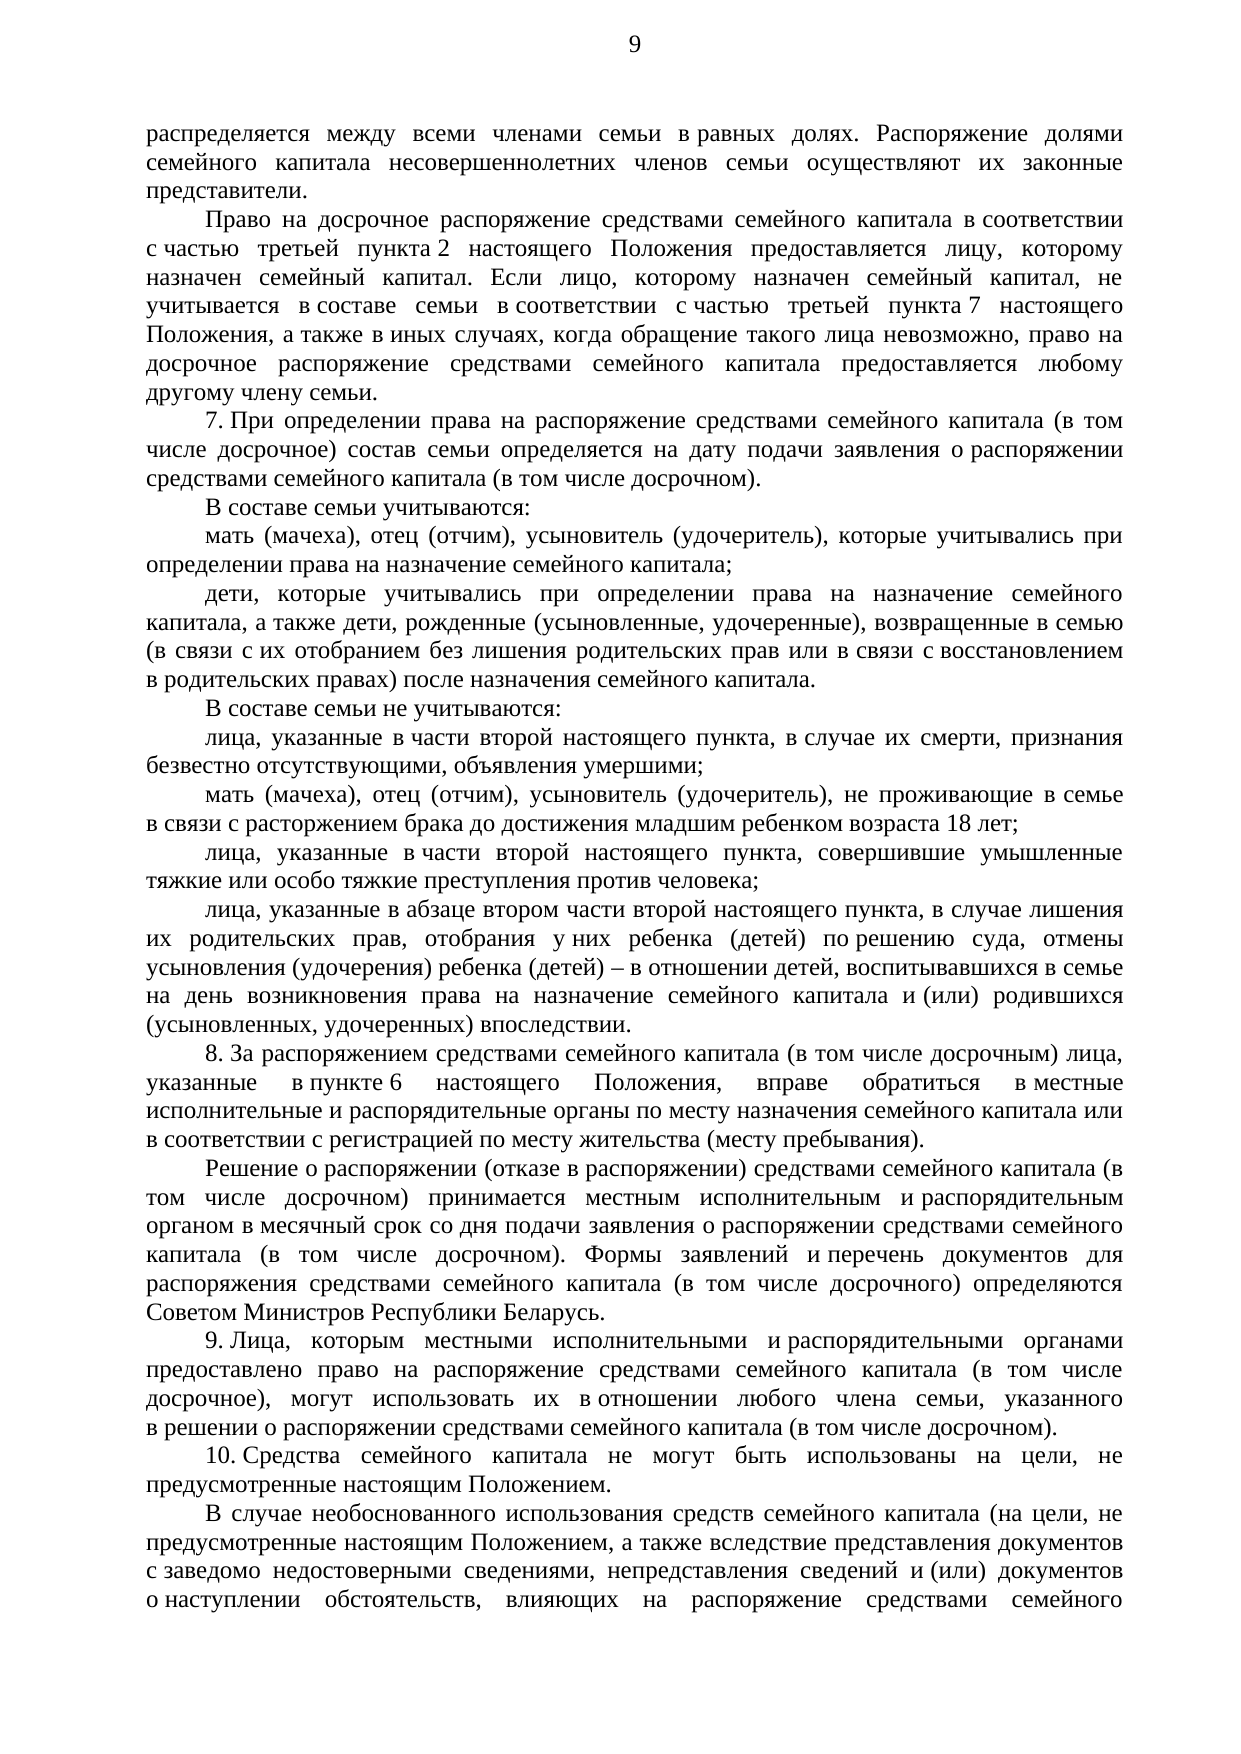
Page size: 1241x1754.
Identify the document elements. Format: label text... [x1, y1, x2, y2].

text 10. Средства семейного капитала не могут быть использованы на цели, не предусмотренные настоящим Положением. [146, 1441, 1123, 1498]
text В составе семьи учитываются: [146, 492, 1123, 521]
text мать (мачеха), отец (отчим), усыновитель (удочеритель), не проживающие в семье в связи с расторжением брака до достижения младшим ребенком возраста 18 лет; [146, 779, 1123, 837]
text лица, указанные в части второй настоящего пункта, совершившие умышленные тяжкие или особо тяжкие преступления против человека; [146, 837, 1123, 894]
text В составе семьи не учитываются: [146, 693, 1123, 722]
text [146, 1498, 1123, 1613]
text Решение о распоряжении (отказе в распоряжении) средствами семейного капитала (в том числе досрочном) принимается местным исполнительным и распорядительным органом в месячный срок со дня подачи заявления о распоряжении средствами семейного капитала (в том числе досрочном). Формы заявлений и перечень документов для распоряжения средствами семейного капитала (в том числе досрочного) определяются Советом Министров Республики Беларусь. [146, 1153, 1123, 1326]
text Право на досрочное распоряжение средствами семейного капитала в соответствии с частью третьей пункта 2 настоящего Положения предоставляется лицу, которому назначен семейный капитал. Если лицо, которому назначен семейный капитал, не учитывается в составе семьи в соответствии с частью третьей пункта 7 настоящего Положения, а также в иных случаях, когда обращение такого лица невозможно, право на досрочное распоряжение средствами семейного капитала предоставляется любому другому члену семьи. [146, 204, 1123, 406]
text 8. За распоряжением средствами семейного капитала (в том числе досрочным) лица, указанные в пункте 6 настоящего Положения, вправе обратиться в местные исполнительные и распорядительные органы по месту назначения семейного капитала или в соответствии с регистрацией по месту жительства (месту пребывания). [146, 1038, 1123, 1153]
text дети, которые учитывались при определении права на назначение семейного капитала, а также дети, рожденные (усыновленные, удочеренные), возвращенные в семью (в связи с их отобранием без лишения родительских прав или в связи с восстановлением в родительских правах) после назначения семейного капитала. [146, 578, 1123, 693]
text мать (мачеха), отец (отчим), усыновитель (удочеритель), которые учитывались при определении права на назначение семейного капитала; [146, 521, 1123, 578]
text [146, 118, 1123, 204]
text лица, указанные в абзаце втором части второй настоящего пункта, в случае лишения их родительских прав, отобрания у них ребенка (детей) по решению суда, отмены усыновления (удочерения) ребенка (детей) – в отношении детей, воспитывавшихся в семье на день возникновения права на назначение семейного капитала и (или) родившихся (усыновленных, удочеренных) впоследствии. [146, 894, 1123, 1038]
text 7. При определении права на распоряжение средствами семейного капитала (в том числе досрочное) состав семьи определяется на дату подачи заявления о распоряжении средствами семейного капитала (в том числе досрочном). [146, 406, 1123, 492]
text 9. Лица, которым местными исполнительными и распорядительными органами предоставлено право на распоряжение средствами семейного капитала (в том числе досрочное), могут использовать их в отношении любого члена семьи, указанного в решении о распоряжении средствами семейного капитала (в том числе досрочном). [146, 1326, 1123, 1441]
text лица, указанные в части второй настоящего пункта, в случае их смерти, признания безвестно отсутствующими, объявления умершими; [146, 722, 1123, 779]
